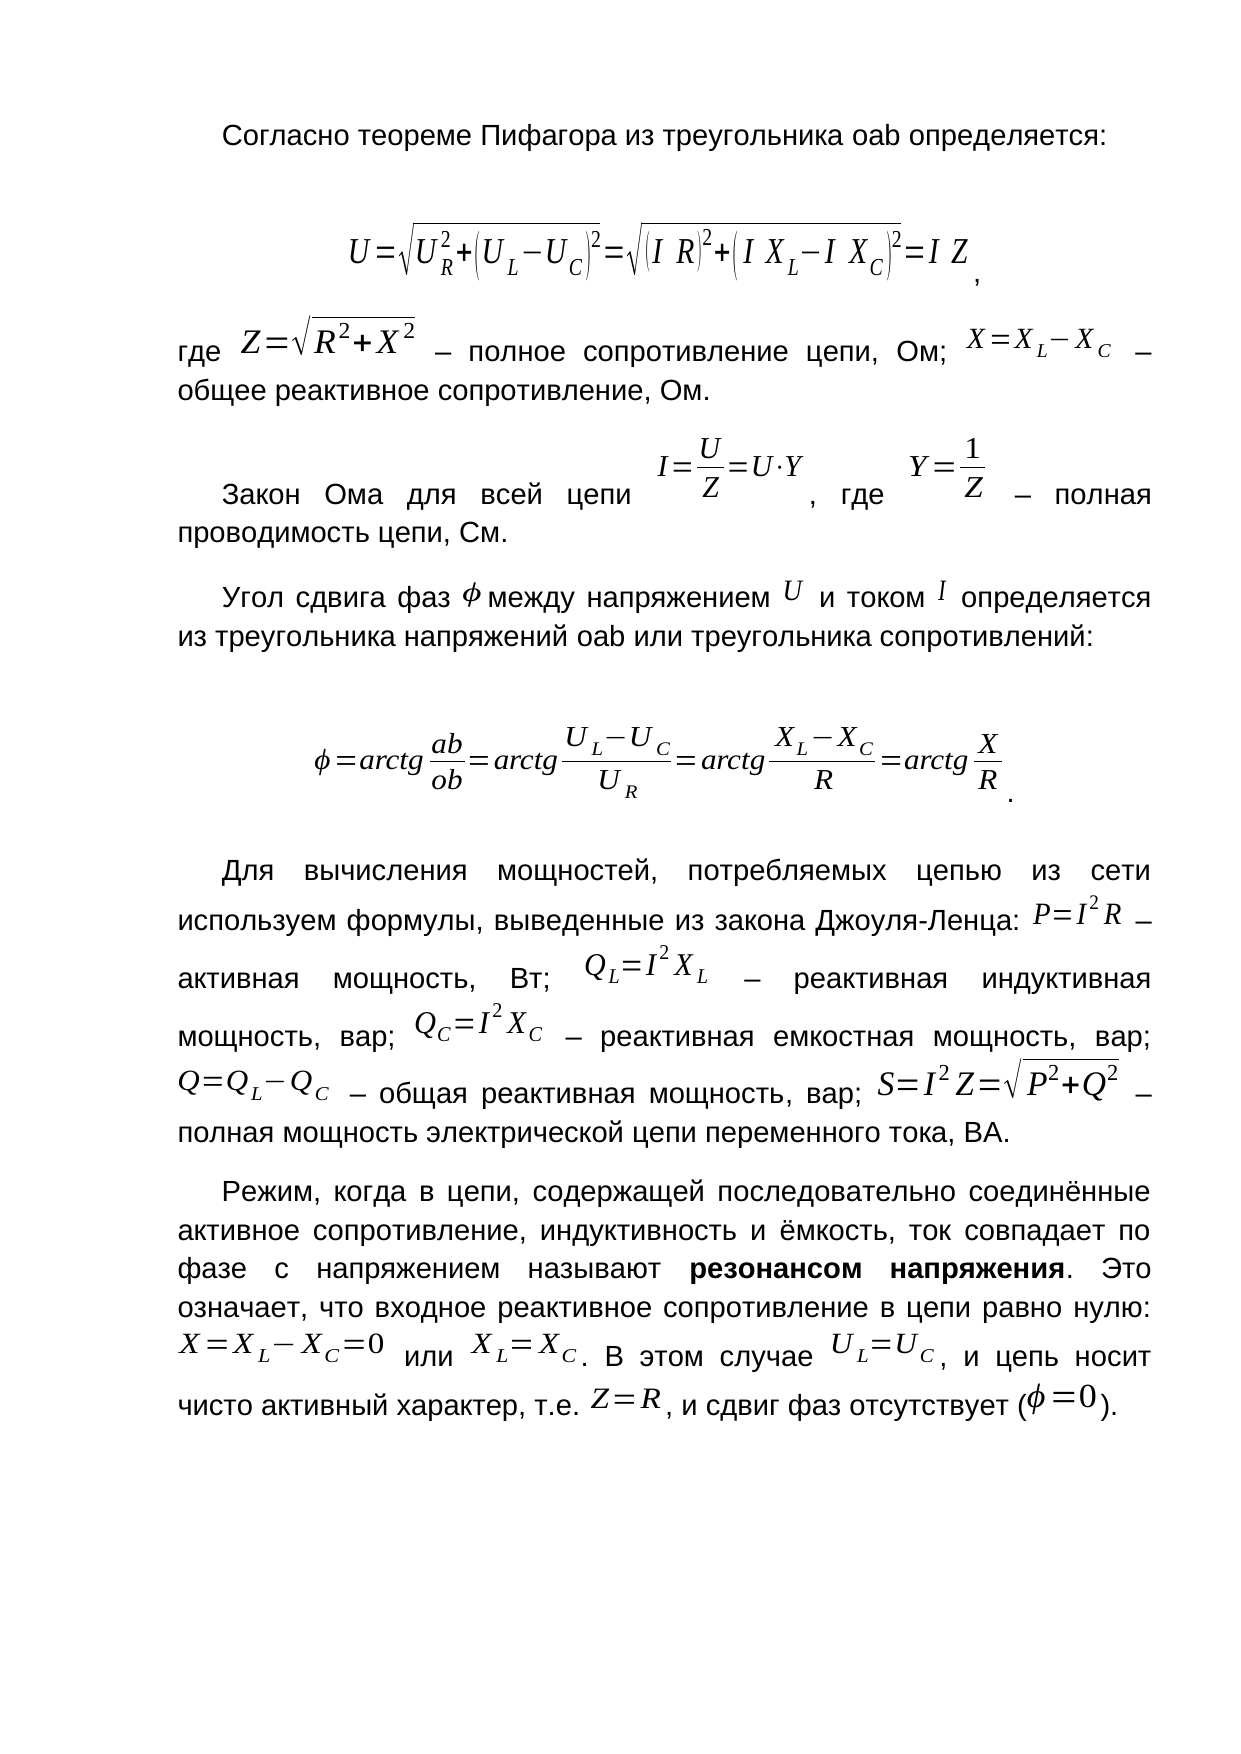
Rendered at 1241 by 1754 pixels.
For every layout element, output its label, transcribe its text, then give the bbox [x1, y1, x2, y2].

text Для вычисления мощностей, потребляемых цепью из сети используем формулы, выведенные из закона Джоуля-Ленца: – активная мощность, Вт; – реактивная индуктивная мощность, вар; – реактивная емкостная мощность, вар; – общая реактивная мощность, вар; – полная мощность электрической цепи переменного тока, ВА. [177, 853, 1152, 1149]
text , [177, 220, 1152, 289]
text Угол сдвига фаз между напряжением и током определяется из треугольника напряжений oab или треугольника сопротивлений: [177, 574, 1152, 652]
text Режим, когда в цепи, содержащей последовательно соединённые активное сопротивление, индуктивность и ёмкость, ток совпадает по фазе с напряжением называют резонансом напряжения. Это означает, что входное реактивное сопротивление в цепи равно нулю: или . В этом случае , и цепь носит чисто активный характер, т.е. , и сдвиг фаз отсутствует (). [177, 1174, 1152, 1422]
text . [177, 721, 1152, 808]
text Согласно теореме Пифагора из треугольника oab определяется: [177, 118, 1152, 152]
text где – полное сопротивление цепи, Ом; – общее реактивное сопротивление, Ом. [177, 315, 1152, 406]
text Закон Ома для всей цепи , где – полная проводимость цепи, См. [177, 432, 1152, 549]
